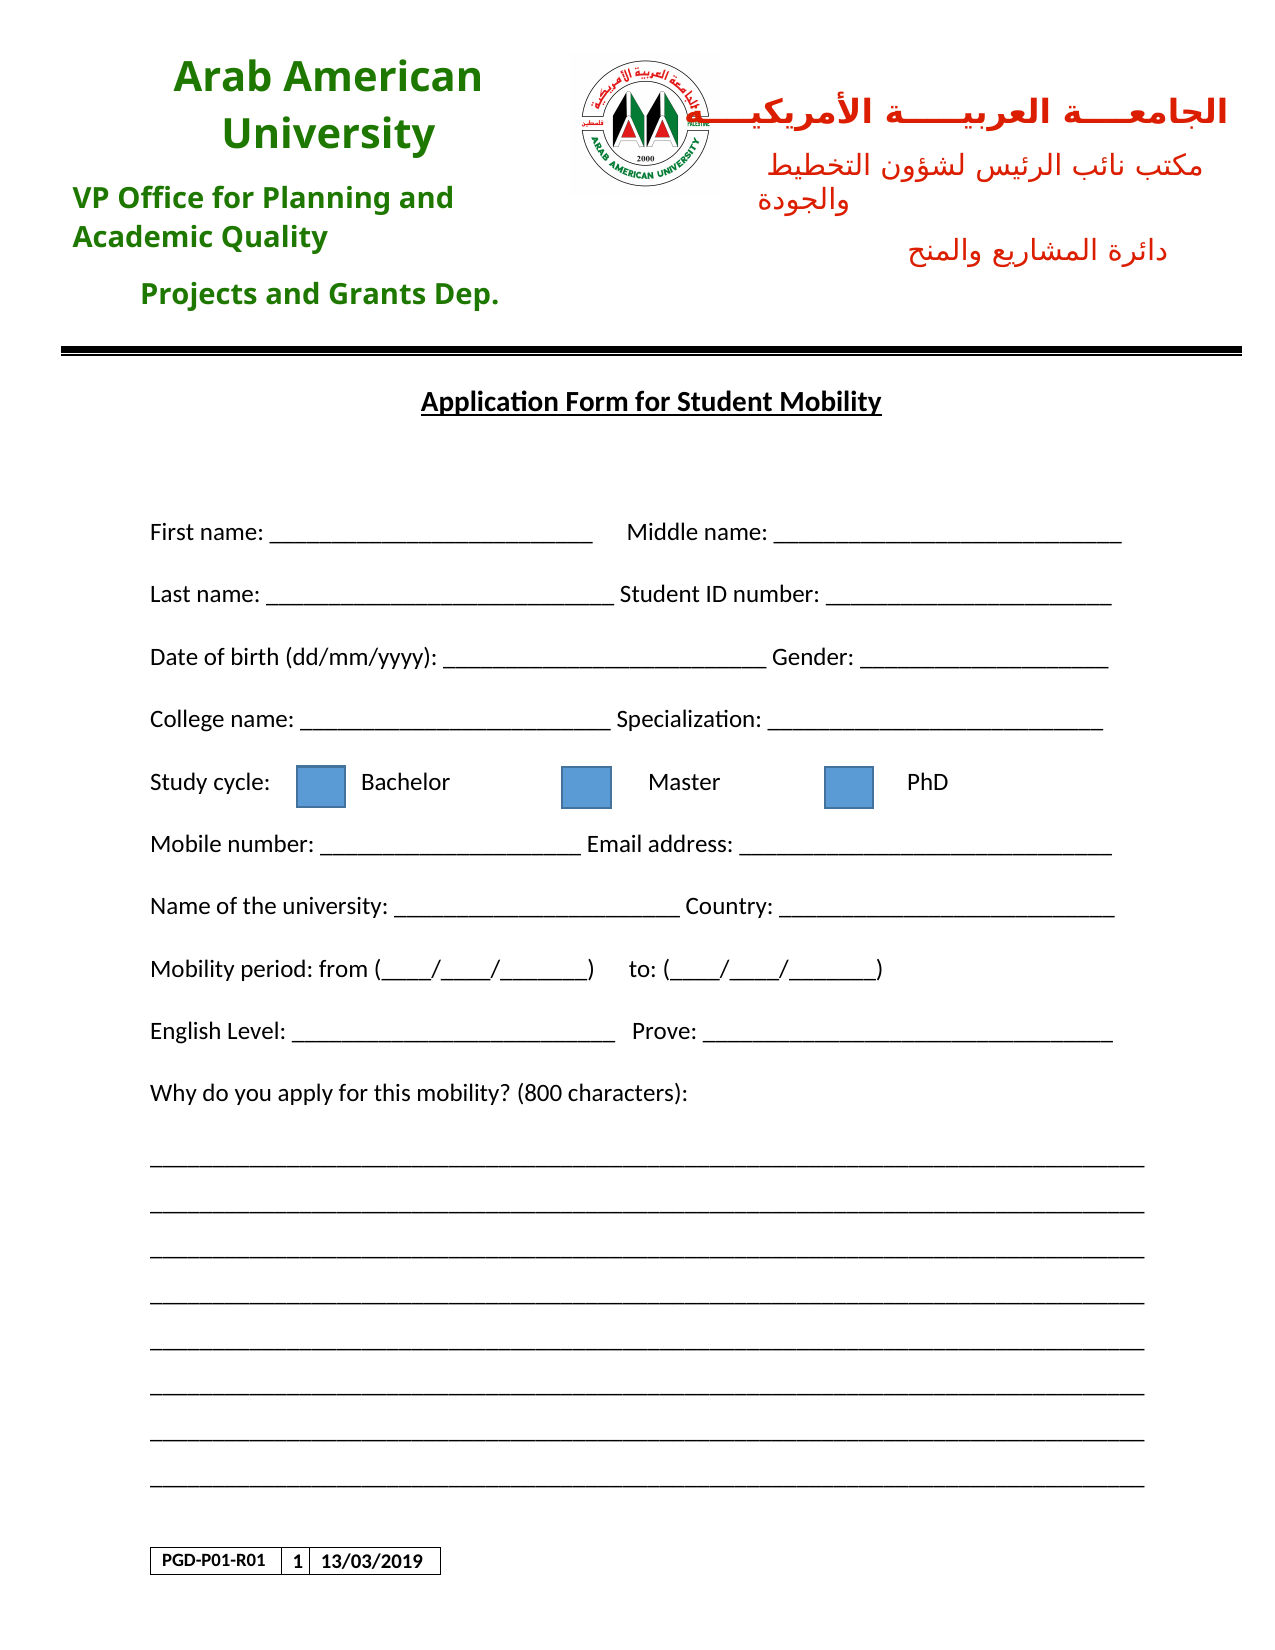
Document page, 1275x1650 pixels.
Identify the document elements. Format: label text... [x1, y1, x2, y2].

text Application Form for Student Mobility [150, 383, 1153, 419]
text Study cycle: Bachelor Master PhD [874, 766, 1153, 796]
text Name of the university: _______________________ Country: ___________________________ [150, 890, 1153, 921]
text Study cycle: Bachelor Master PhD [612, 766, 824, 796]
picture [570, 51, 721, 196]
text Date of birth (dd/mm/yyyy): __________________________ Gender: ____________________ [150, 641, 1153, 671]
text College name: _________________________ Specialization: ___________________________ [150, 703, 1153, 734]
text First name: __________________________ Middle name: ____________________________ [150, 516, 1153, 547]
text Study cycle: Bachelor Master PhD [346, 766, 561, 796]
text Mobile number: _____________________ Email address: ______________________________ [150, 828, 1153, 858]
text Mobility period: from (____/____/_______) to: (____/____/_______) [150, 953, 1153, 983]
text Why do you apply for this mobility? (800 characters): [150, 1078, 1153, 1108]
text Last name: ____________________________ Student ID number: _______________________ [150, 578, 1153, 609]
text Study cycle: Bachelor Master PhD [150, 766, 296, 796]
text English Level: __________________________ Prove: _________________________________ [150, 1015, 1153, 1046]
